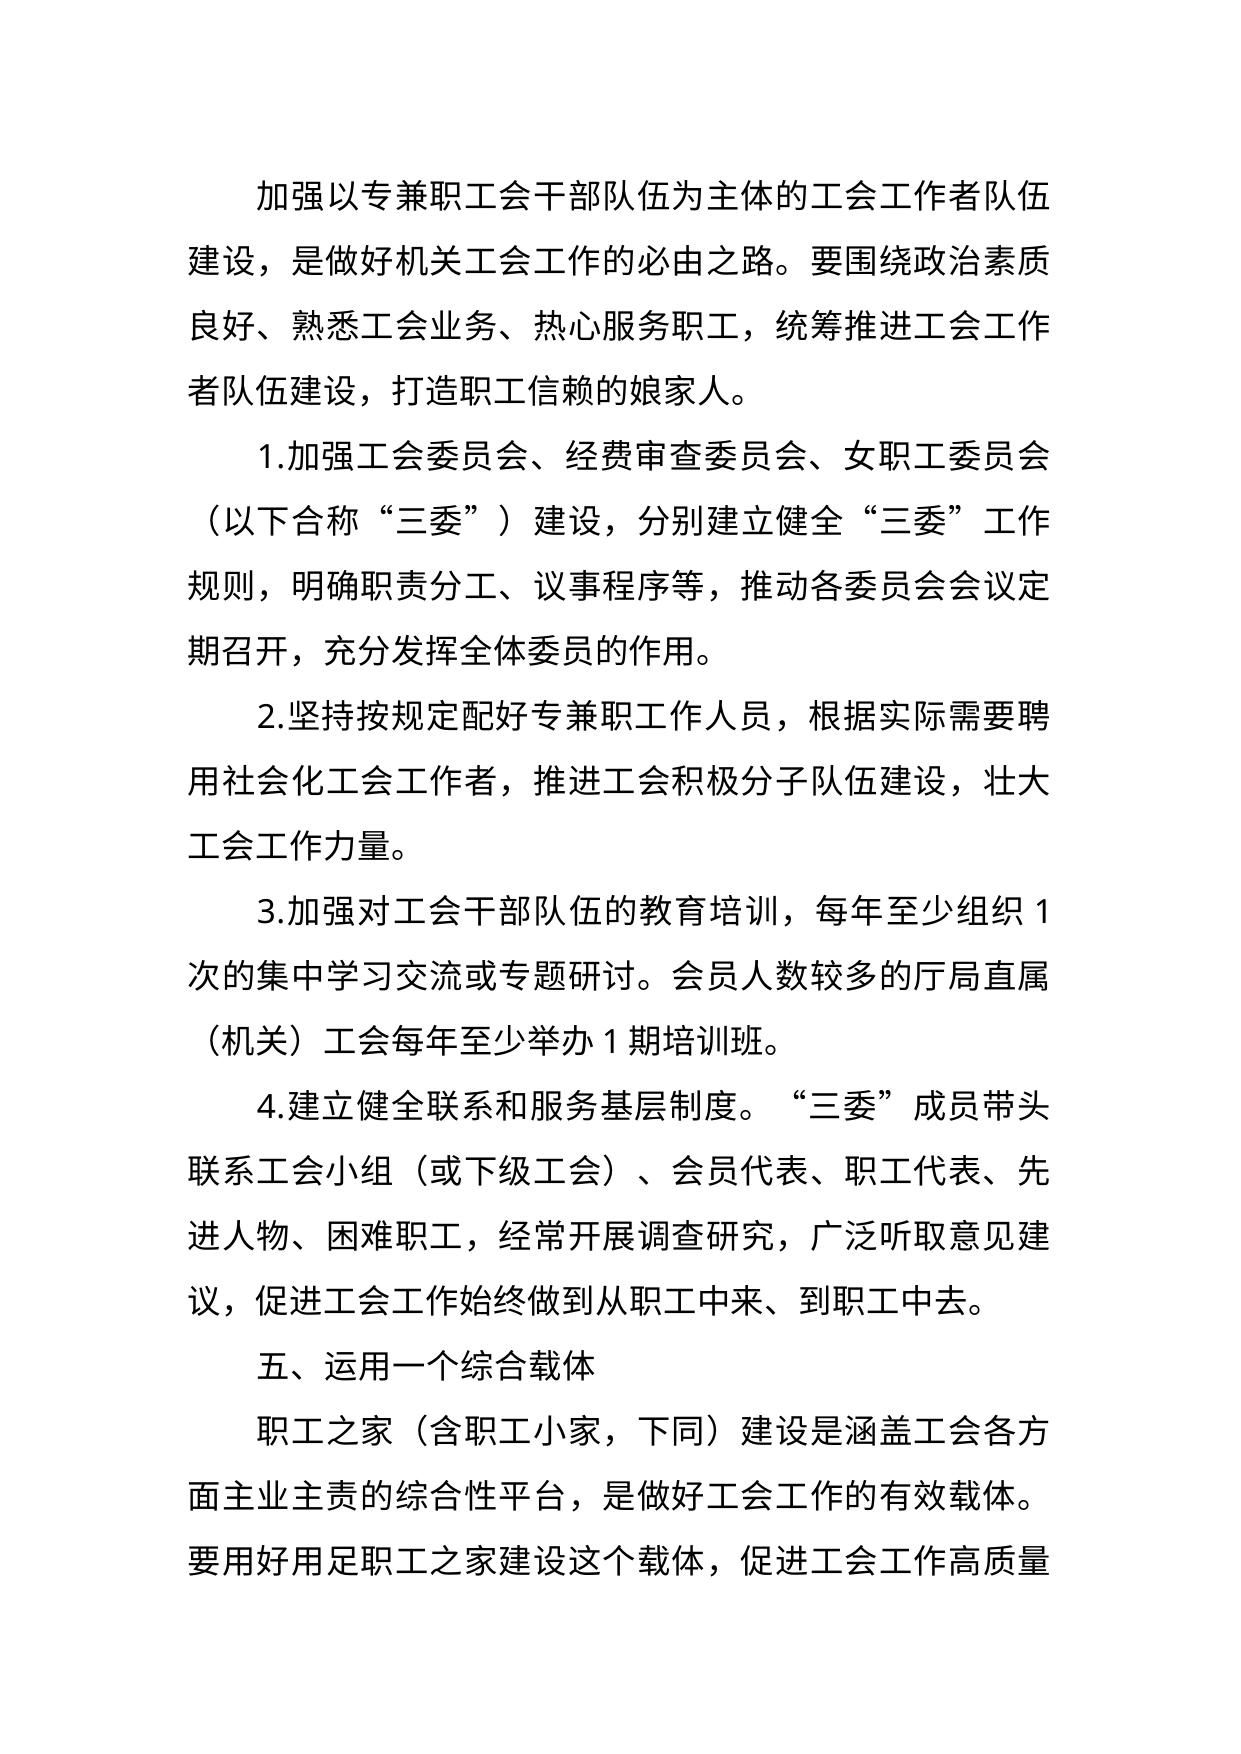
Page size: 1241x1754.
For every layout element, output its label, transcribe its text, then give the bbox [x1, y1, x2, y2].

text 4.建立健全联系和服务基层制度。“三委”成员带头联系工会小组（或下级工会）、会员代表、职工代表、先进人物、困难职工，经常开展调查研究，广泛听取意见建议，促进工会工作始终做到从职工中来、到职工中去。 [187, 1072, 1053, 1332]
text 2.坚持按规定配好专兼职工作人员，根据实际需要聘用社会化工会工作者，推进工会积极分子队伍建设，壮大工会工作力量。 [187, 682, 1053, 877]
text 五、运用一个综合载体 [187, 1332, 1053, 1397]
text 3.加强对工会干部队伍的教育培训，每年至少组织1次的集中学习交流或专题研讨。会员人数较多的厅局直属（机关）工会每年至少举办1期培训班。 [187, 877, 1053, 1072]
text 1.加强工会委员会、经费审查委员会、女职工委员会（以下合称“三委”）建设，分别建立健全“三委”工作规则，明确职责分工、议事程序等，推动各委员会会议定期召开，充分发挥全体委员的作用。 [187, 422, 1053, 682]
text 加强以专兼职工会干部队伍为主体的工会工作者队伍建设，是做好机关工会工作的必由之路。要围绕政治素质良好、熟悉工会业务、热心服务职工，统筹推进工会工作者队伍建设，打造职工信赖的娘家人。 [187, 162, 1053, 422]
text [187, 1397, 1053, 1592]
